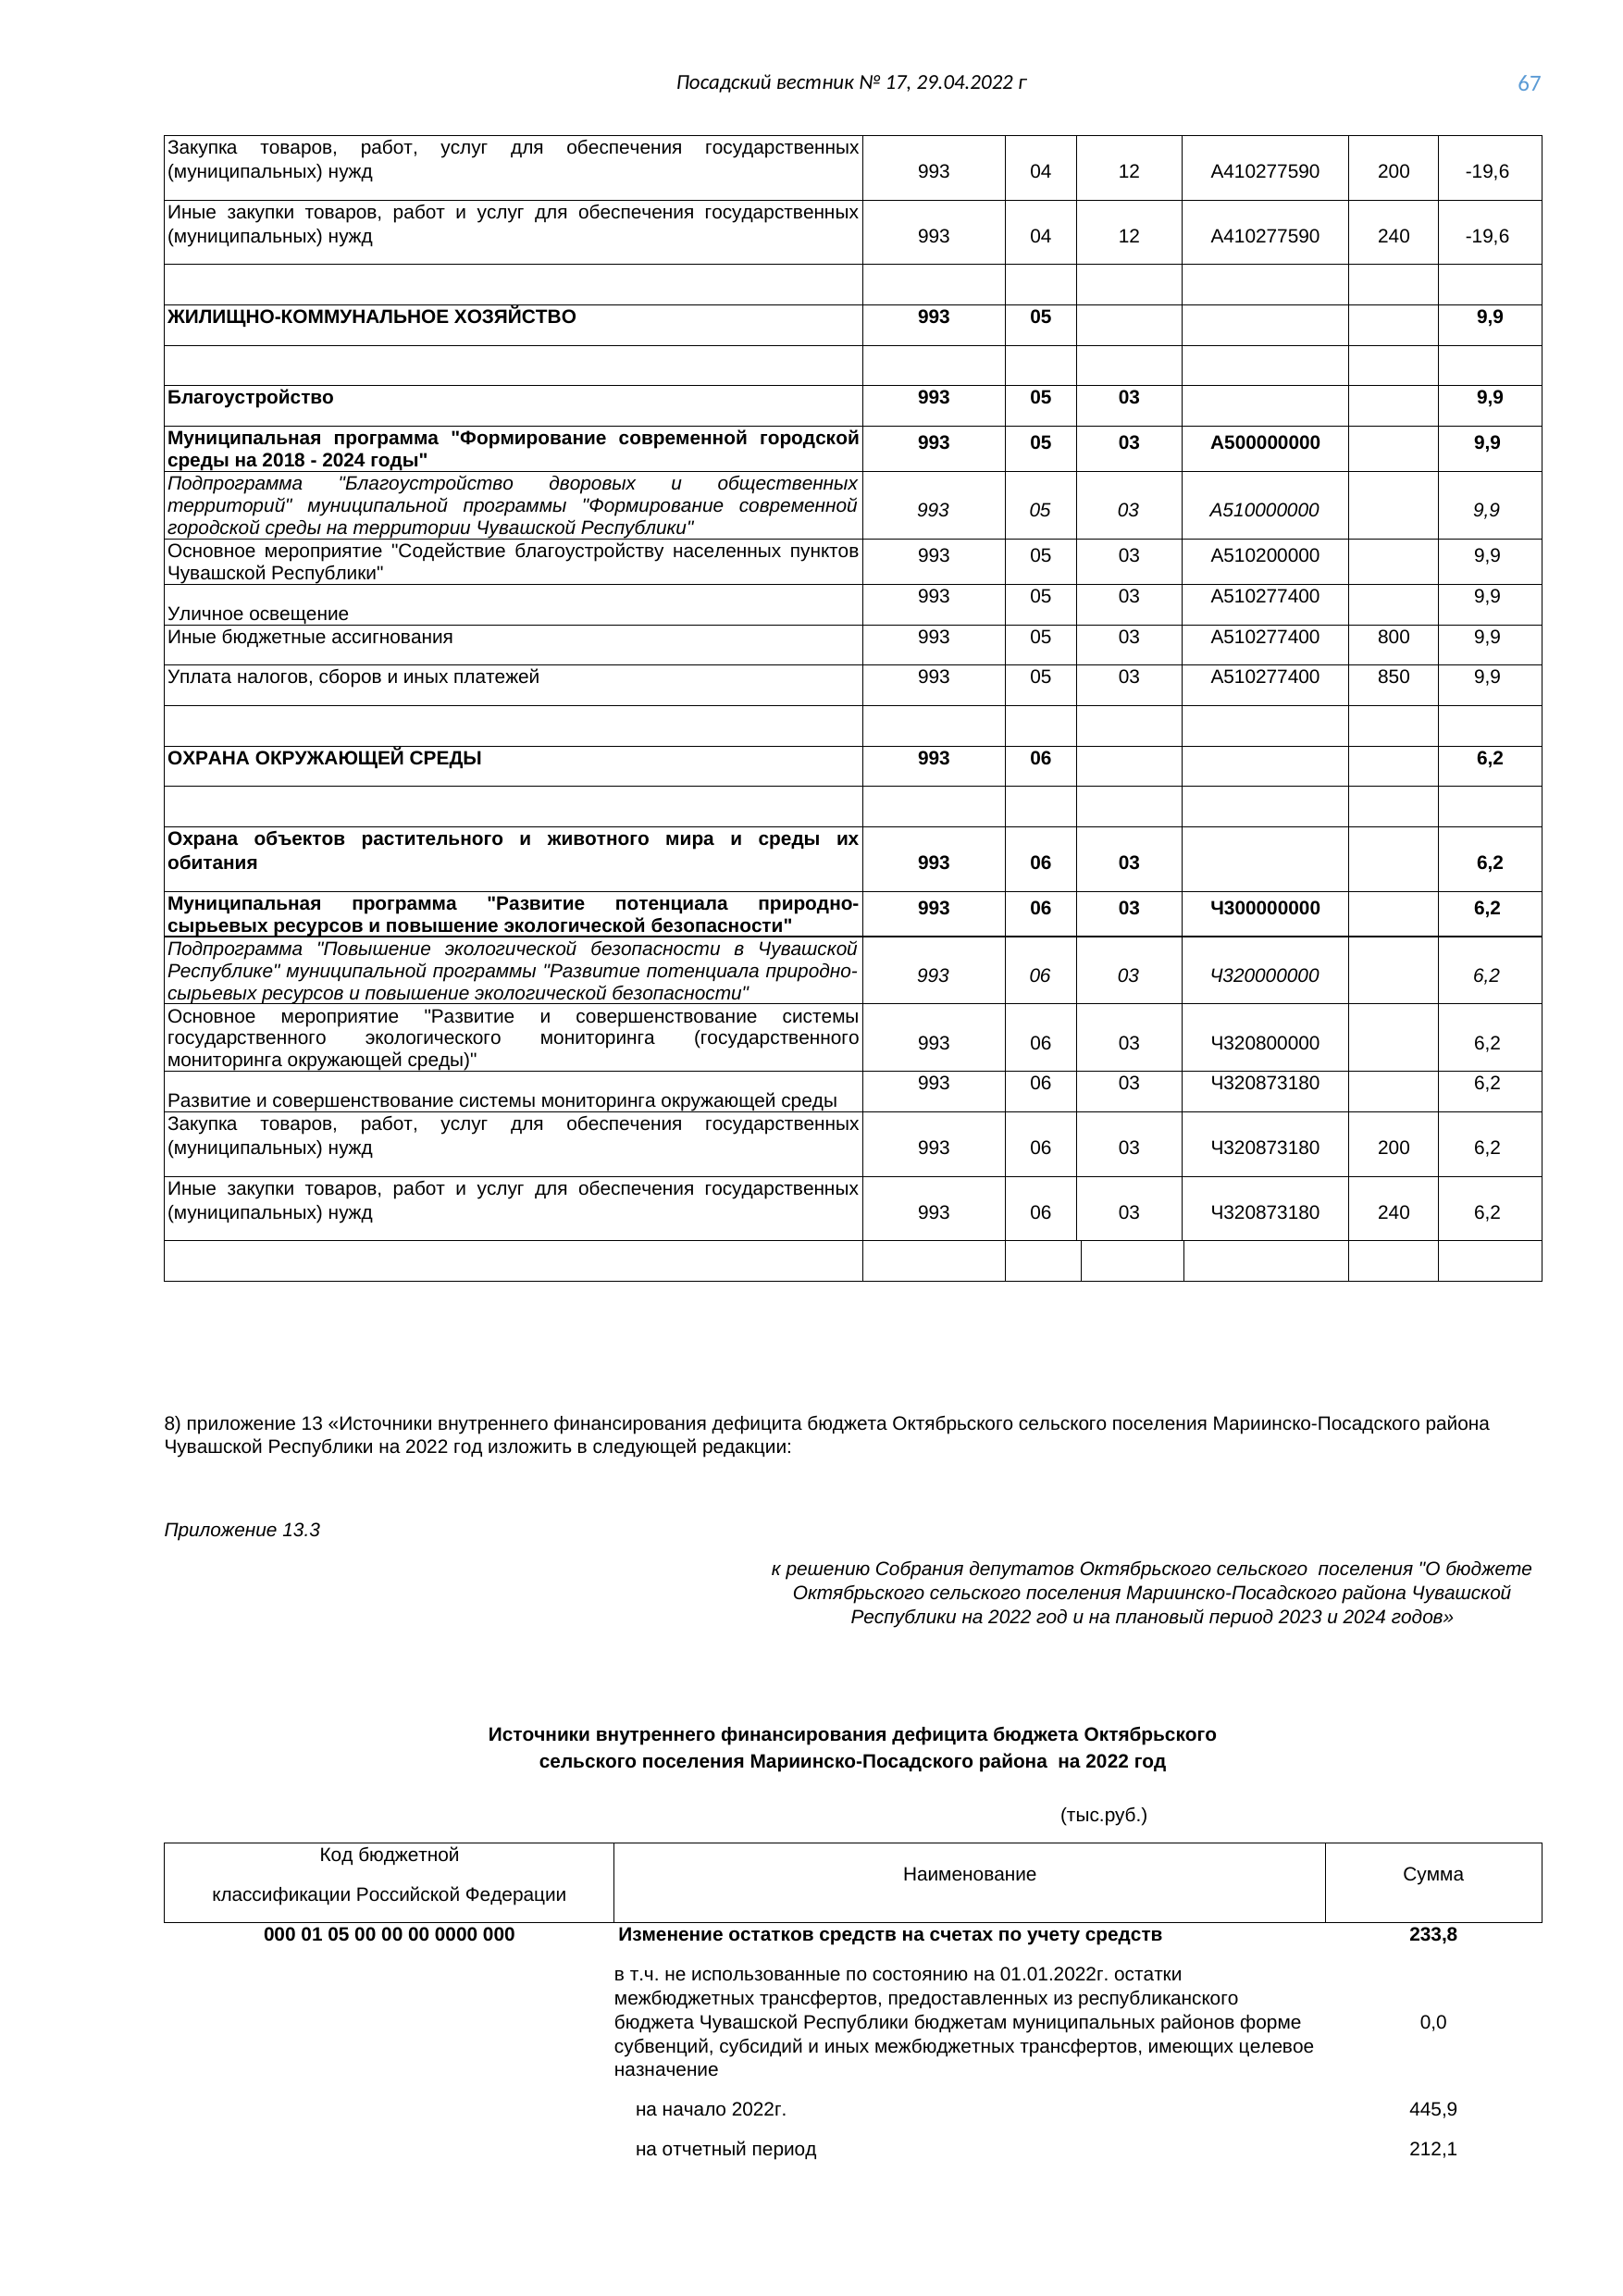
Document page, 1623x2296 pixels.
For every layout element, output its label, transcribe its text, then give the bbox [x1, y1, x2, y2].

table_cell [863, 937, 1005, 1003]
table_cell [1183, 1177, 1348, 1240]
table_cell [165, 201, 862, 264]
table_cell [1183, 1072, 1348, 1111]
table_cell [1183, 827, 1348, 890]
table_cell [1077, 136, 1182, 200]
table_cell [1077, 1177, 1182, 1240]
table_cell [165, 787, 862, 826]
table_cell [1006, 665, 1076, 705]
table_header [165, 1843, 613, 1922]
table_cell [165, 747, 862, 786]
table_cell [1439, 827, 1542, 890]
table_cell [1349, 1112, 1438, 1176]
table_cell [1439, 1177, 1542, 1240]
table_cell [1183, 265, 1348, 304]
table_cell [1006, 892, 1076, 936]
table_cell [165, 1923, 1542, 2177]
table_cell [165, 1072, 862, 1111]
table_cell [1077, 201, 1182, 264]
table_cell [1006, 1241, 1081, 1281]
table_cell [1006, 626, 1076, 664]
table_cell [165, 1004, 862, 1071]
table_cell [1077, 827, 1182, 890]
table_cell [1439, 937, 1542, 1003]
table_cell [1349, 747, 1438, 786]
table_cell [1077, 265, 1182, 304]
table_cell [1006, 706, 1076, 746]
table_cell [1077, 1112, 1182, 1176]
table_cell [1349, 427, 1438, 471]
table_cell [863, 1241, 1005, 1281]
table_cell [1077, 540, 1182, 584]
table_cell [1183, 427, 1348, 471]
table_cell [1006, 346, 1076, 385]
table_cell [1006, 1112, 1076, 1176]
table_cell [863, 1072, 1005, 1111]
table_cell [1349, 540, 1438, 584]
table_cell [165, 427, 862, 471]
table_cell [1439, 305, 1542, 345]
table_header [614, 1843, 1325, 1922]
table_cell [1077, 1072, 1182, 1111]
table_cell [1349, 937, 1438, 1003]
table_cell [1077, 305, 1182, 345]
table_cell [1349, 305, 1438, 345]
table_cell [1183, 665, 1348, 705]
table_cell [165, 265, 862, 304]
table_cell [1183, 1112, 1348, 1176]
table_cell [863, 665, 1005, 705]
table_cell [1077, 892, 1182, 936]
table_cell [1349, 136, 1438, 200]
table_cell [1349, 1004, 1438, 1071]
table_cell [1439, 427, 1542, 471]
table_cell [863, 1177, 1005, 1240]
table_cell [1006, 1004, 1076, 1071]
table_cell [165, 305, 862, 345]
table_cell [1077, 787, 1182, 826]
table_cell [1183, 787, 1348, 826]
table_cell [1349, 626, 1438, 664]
subtitle сельского поселения Мариинско-Посадского района на 2022 год [164, 1750, 1541, 1772]
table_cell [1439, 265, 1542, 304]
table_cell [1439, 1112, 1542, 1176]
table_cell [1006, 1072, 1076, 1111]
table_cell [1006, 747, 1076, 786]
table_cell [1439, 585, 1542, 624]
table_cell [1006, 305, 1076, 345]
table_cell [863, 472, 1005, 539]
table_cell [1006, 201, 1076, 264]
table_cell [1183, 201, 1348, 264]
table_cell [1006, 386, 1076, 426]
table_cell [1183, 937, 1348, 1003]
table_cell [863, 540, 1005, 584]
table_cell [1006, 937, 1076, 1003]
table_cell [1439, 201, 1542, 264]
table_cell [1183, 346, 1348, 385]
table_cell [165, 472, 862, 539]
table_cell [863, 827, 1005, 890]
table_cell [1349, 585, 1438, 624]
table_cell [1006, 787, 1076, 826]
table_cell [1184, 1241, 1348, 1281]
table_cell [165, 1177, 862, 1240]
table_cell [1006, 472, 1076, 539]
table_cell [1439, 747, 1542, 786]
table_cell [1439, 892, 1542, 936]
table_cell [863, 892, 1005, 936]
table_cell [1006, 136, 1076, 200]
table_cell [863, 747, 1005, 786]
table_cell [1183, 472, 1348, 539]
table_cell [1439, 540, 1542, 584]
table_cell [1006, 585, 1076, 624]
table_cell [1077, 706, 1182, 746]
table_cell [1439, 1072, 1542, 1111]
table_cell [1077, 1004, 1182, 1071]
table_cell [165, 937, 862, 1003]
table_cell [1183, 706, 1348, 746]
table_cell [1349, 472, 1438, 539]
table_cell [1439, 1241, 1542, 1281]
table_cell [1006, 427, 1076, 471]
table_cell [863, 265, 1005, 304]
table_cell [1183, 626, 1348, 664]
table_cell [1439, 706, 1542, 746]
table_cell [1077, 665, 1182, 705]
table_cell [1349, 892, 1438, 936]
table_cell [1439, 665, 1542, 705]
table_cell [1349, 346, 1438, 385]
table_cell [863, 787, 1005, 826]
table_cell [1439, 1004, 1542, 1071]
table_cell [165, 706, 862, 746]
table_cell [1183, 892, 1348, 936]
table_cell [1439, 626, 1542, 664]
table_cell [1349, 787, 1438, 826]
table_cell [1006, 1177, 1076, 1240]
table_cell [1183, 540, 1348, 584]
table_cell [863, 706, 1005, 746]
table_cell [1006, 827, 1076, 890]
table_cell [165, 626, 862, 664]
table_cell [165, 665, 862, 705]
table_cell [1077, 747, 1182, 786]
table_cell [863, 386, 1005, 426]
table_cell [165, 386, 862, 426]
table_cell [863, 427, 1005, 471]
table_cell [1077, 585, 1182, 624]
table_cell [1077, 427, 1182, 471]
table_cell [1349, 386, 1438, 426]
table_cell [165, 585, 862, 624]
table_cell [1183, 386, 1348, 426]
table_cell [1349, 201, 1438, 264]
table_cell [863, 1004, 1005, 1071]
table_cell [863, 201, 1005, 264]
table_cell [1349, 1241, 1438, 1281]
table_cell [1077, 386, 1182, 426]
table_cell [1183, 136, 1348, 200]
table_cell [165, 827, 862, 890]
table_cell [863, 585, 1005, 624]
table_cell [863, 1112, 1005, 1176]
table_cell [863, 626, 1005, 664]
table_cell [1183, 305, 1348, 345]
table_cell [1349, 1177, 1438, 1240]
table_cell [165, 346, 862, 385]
text к решению Собрания депутатов Октябрьского сельского поселения "О бюджете Октябрьского сельского поселения Мариинско-Посадского района Чувашской Республики на 2022 год и на плановый период 2023 и 2024 годов» [765, 1558, 1541, 1628]
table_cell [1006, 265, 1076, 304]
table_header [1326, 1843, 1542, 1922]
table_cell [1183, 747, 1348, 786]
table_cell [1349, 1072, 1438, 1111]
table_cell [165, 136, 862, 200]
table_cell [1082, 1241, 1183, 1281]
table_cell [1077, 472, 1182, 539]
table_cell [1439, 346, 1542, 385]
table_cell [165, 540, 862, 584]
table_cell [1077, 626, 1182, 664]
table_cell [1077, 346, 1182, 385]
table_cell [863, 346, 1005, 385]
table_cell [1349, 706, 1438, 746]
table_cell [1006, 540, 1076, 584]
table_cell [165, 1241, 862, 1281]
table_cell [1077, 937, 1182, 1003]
subtitle Источники внутреннего финансирования дефицита бюджета Октябрьского [164, 1723, 1541, 1745]
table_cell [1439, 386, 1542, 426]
text (тыс.руб.) [164, 1803, 1541, 1825]
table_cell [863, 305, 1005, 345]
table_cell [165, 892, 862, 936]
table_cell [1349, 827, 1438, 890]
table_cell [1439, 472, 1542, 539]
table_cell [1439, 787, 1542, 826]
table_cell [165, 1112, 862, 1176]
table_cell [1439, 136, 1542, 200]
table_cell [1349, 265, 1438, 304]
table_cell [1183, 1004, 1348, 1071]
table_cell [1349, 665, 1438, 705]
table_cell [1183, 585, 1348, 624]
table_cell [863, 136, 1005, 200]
